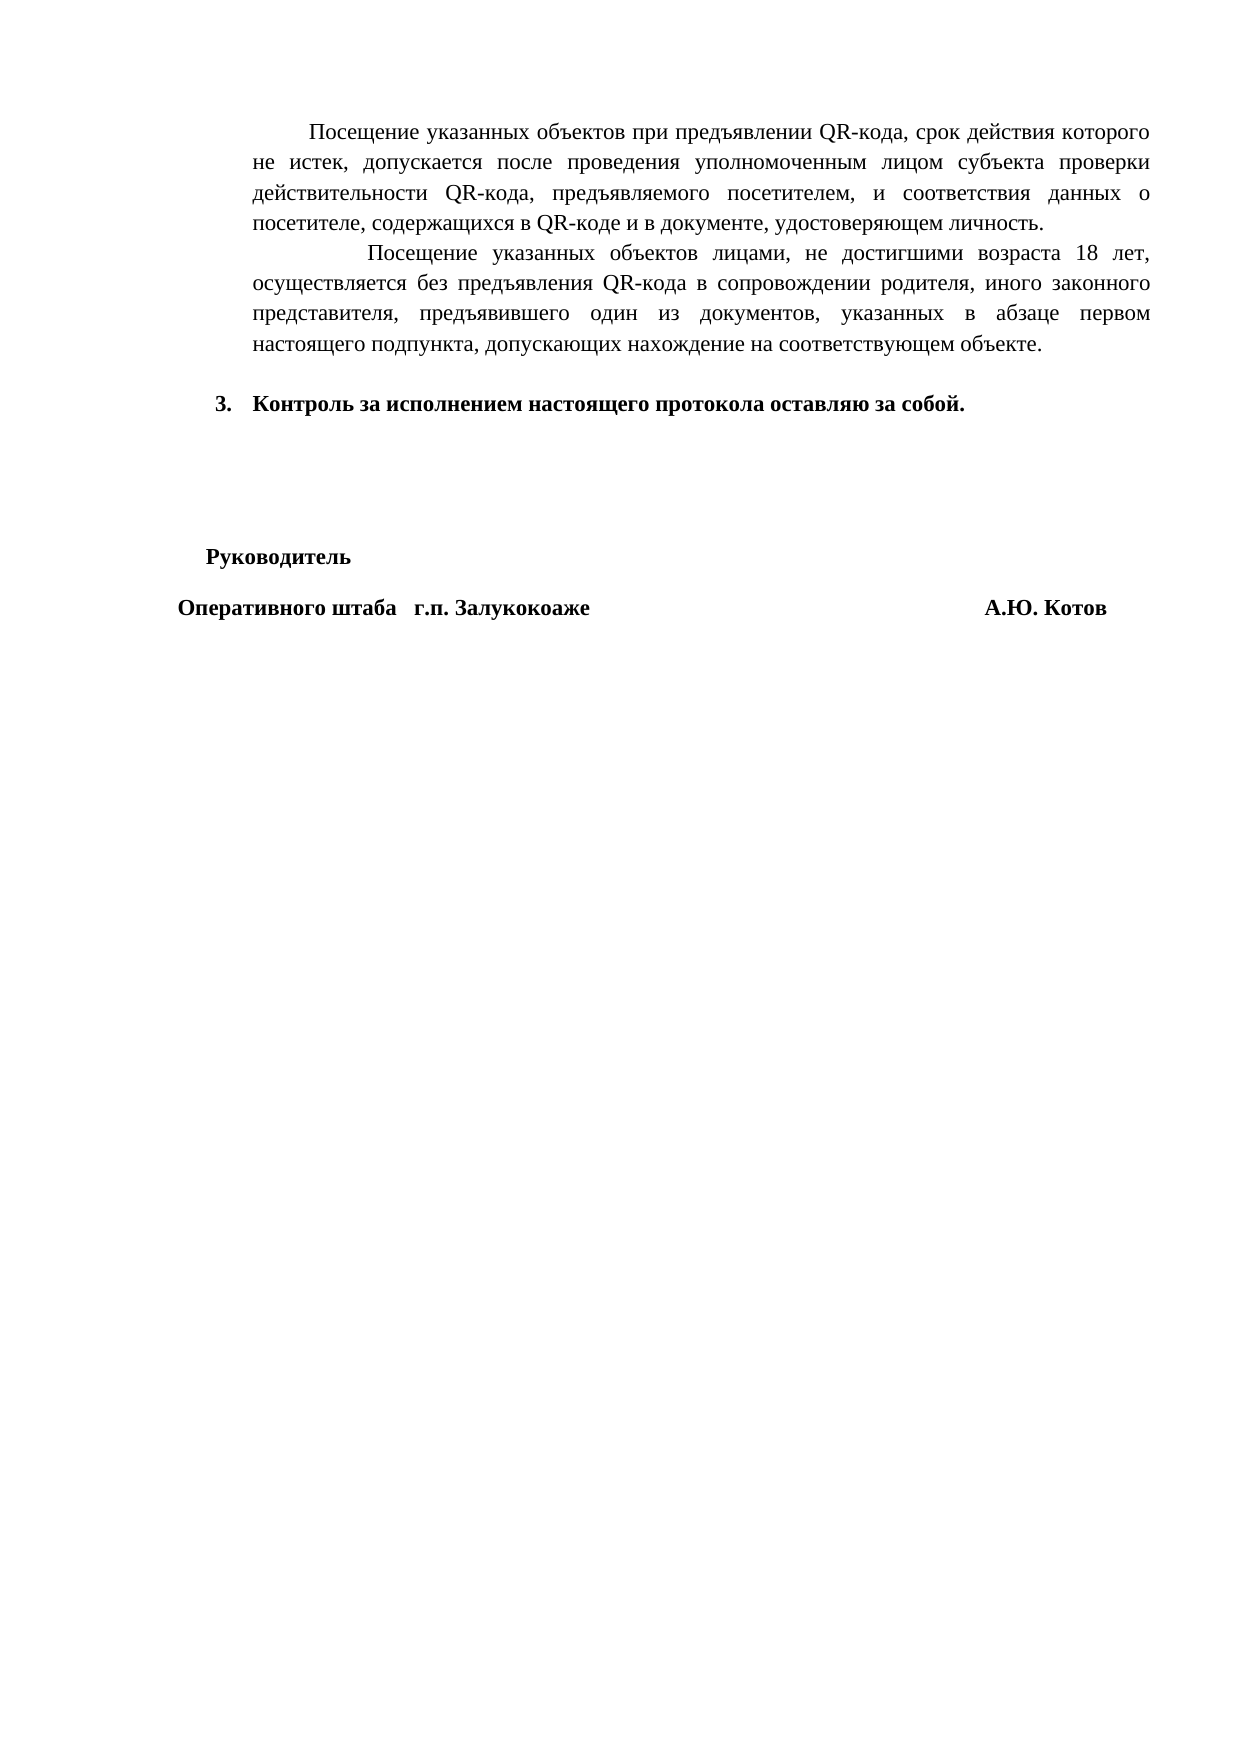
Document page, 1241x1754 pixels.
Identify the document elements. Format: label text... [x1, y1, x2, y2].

list Посещение указанных объектов лицами, не достигшими возраста 18 лет, осуществляется без предъявления QR-кода в сопровождении родителя, иного законного представителя, предъявившего один из документов, указанных в абзаце первом настоящего подпункта, допускающих нахождение на соответствующем объекте. [252, 239, 1152, 356]
list Контроль за исполнением настоящего протокола оставляю за собой. [215, 390, 1152, 416]
text Оперативного штаба г.п. Залукокоаже А.Ю. Котов [177, 594, 1152, 621]
text Руководитель [177, 543, 1152, 569]
list Посещение указанных объектов при предъявлении QR-кода, срок действия которого не истек, допускается после проведения уполномоченным лицом субъекта проверки действительности QR-кода, предъявляемого посетителем, и соответствия данных о посетителе, содержащихся в QR-коде и в документе, удостоверяющем личность. [252, 118, 1152, 235]
